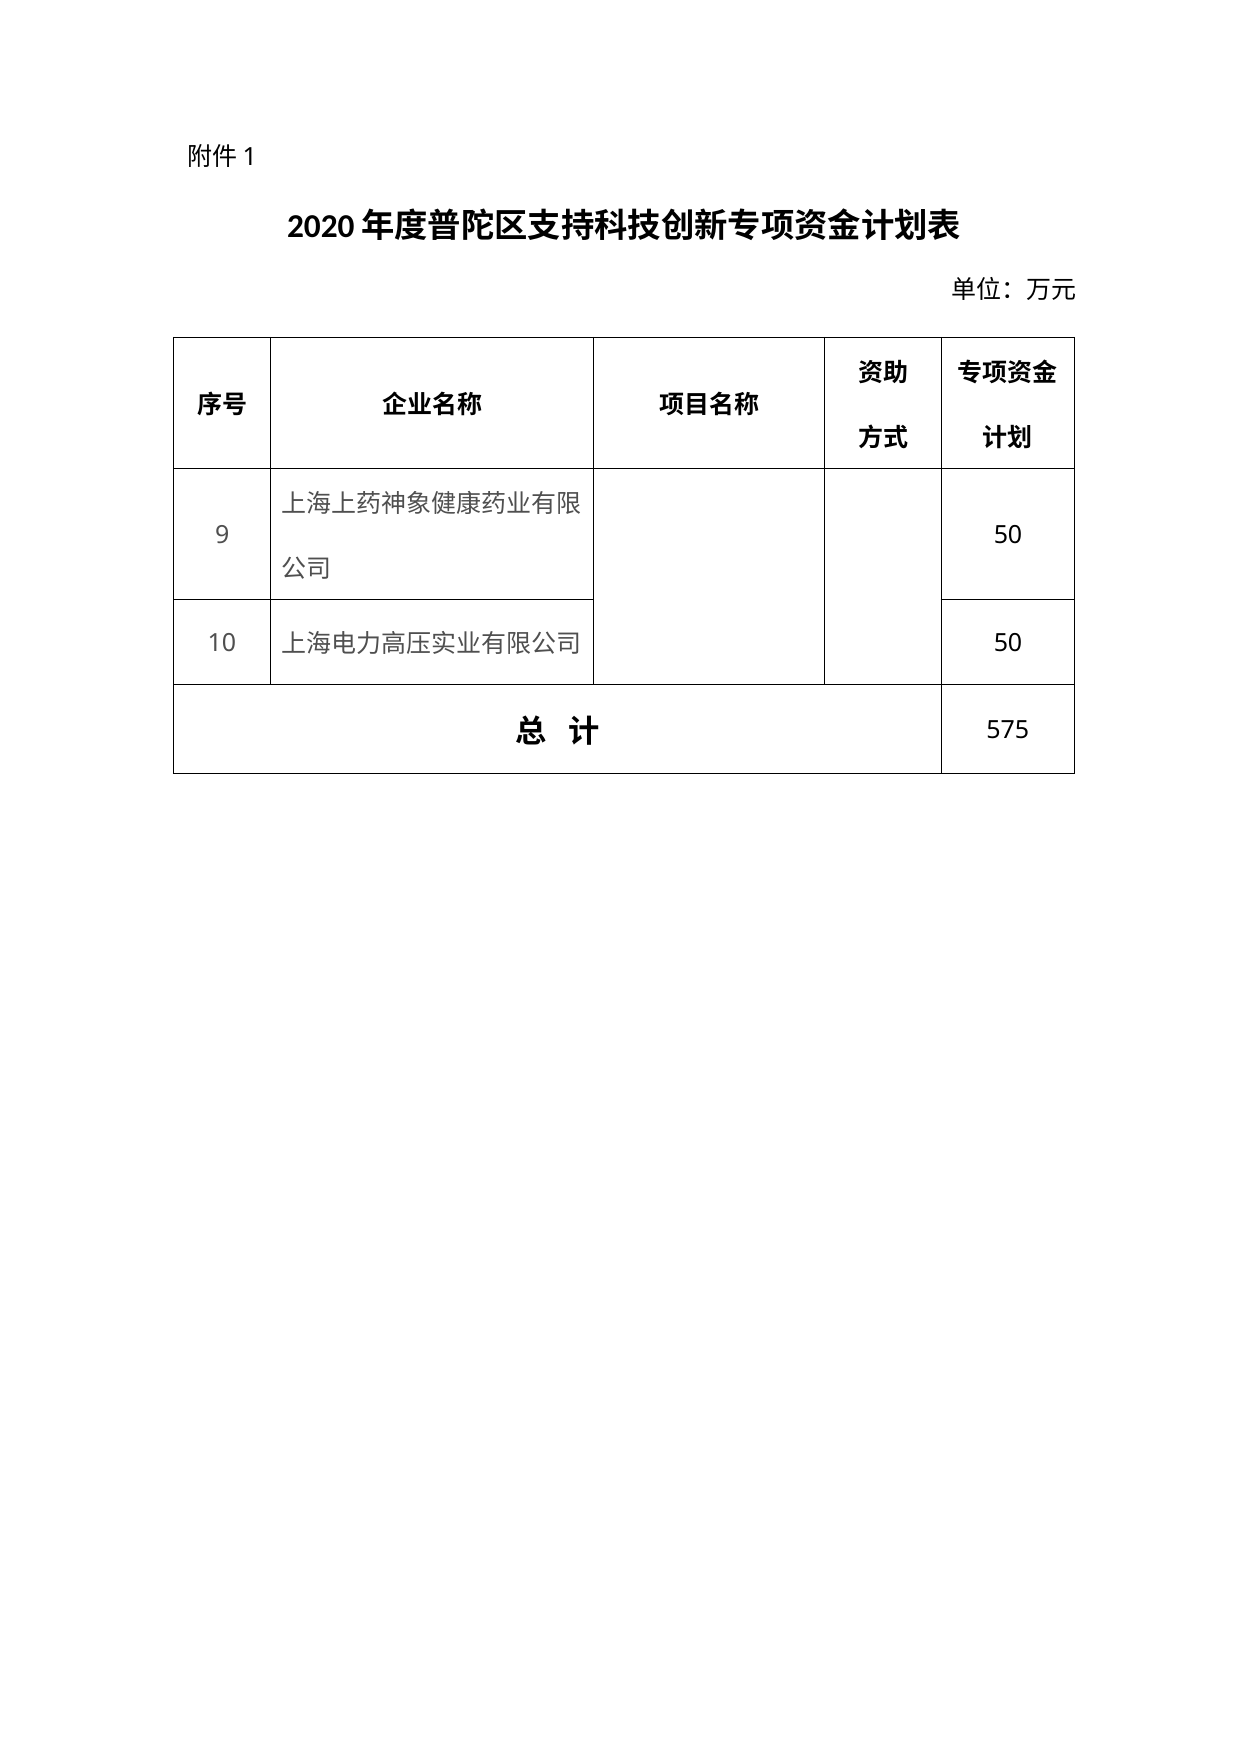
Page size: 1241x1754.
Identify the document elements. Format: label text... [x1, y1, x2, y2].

table_cell 项目名称 [594, 338, 824, 468]
table_cell 50 [942, 600, 1074, 684]
table_cell 企业名称 [271, 338, 593, 468]
table_cell 上海电力高压实业有限公司 [271, 600, 593, 684]
table_cell 9 [174, 469, 270, 599]
table_cell 50 [942, 469, 1074, 599]
table_cell 专项资金 计划 [942, 338, 1074, 468]
table_cell 资助 方式 [825, 338, 941, 468]
table_header 2020年度普陀区支持科技创新专项资金计划表 单位：万元 [173, 191, 1074, 337]
table_cell 序号 [174, 338, 270, 468]
table_cell 575 [942, 685, 1074, 773]
table_cell 10 [174, 600, 270, 684]
table_cell 上海上药神象健康药业有限公司 [271, 469, 593, 599]
table_cell 总 计 [174, 685, 941, 773]
